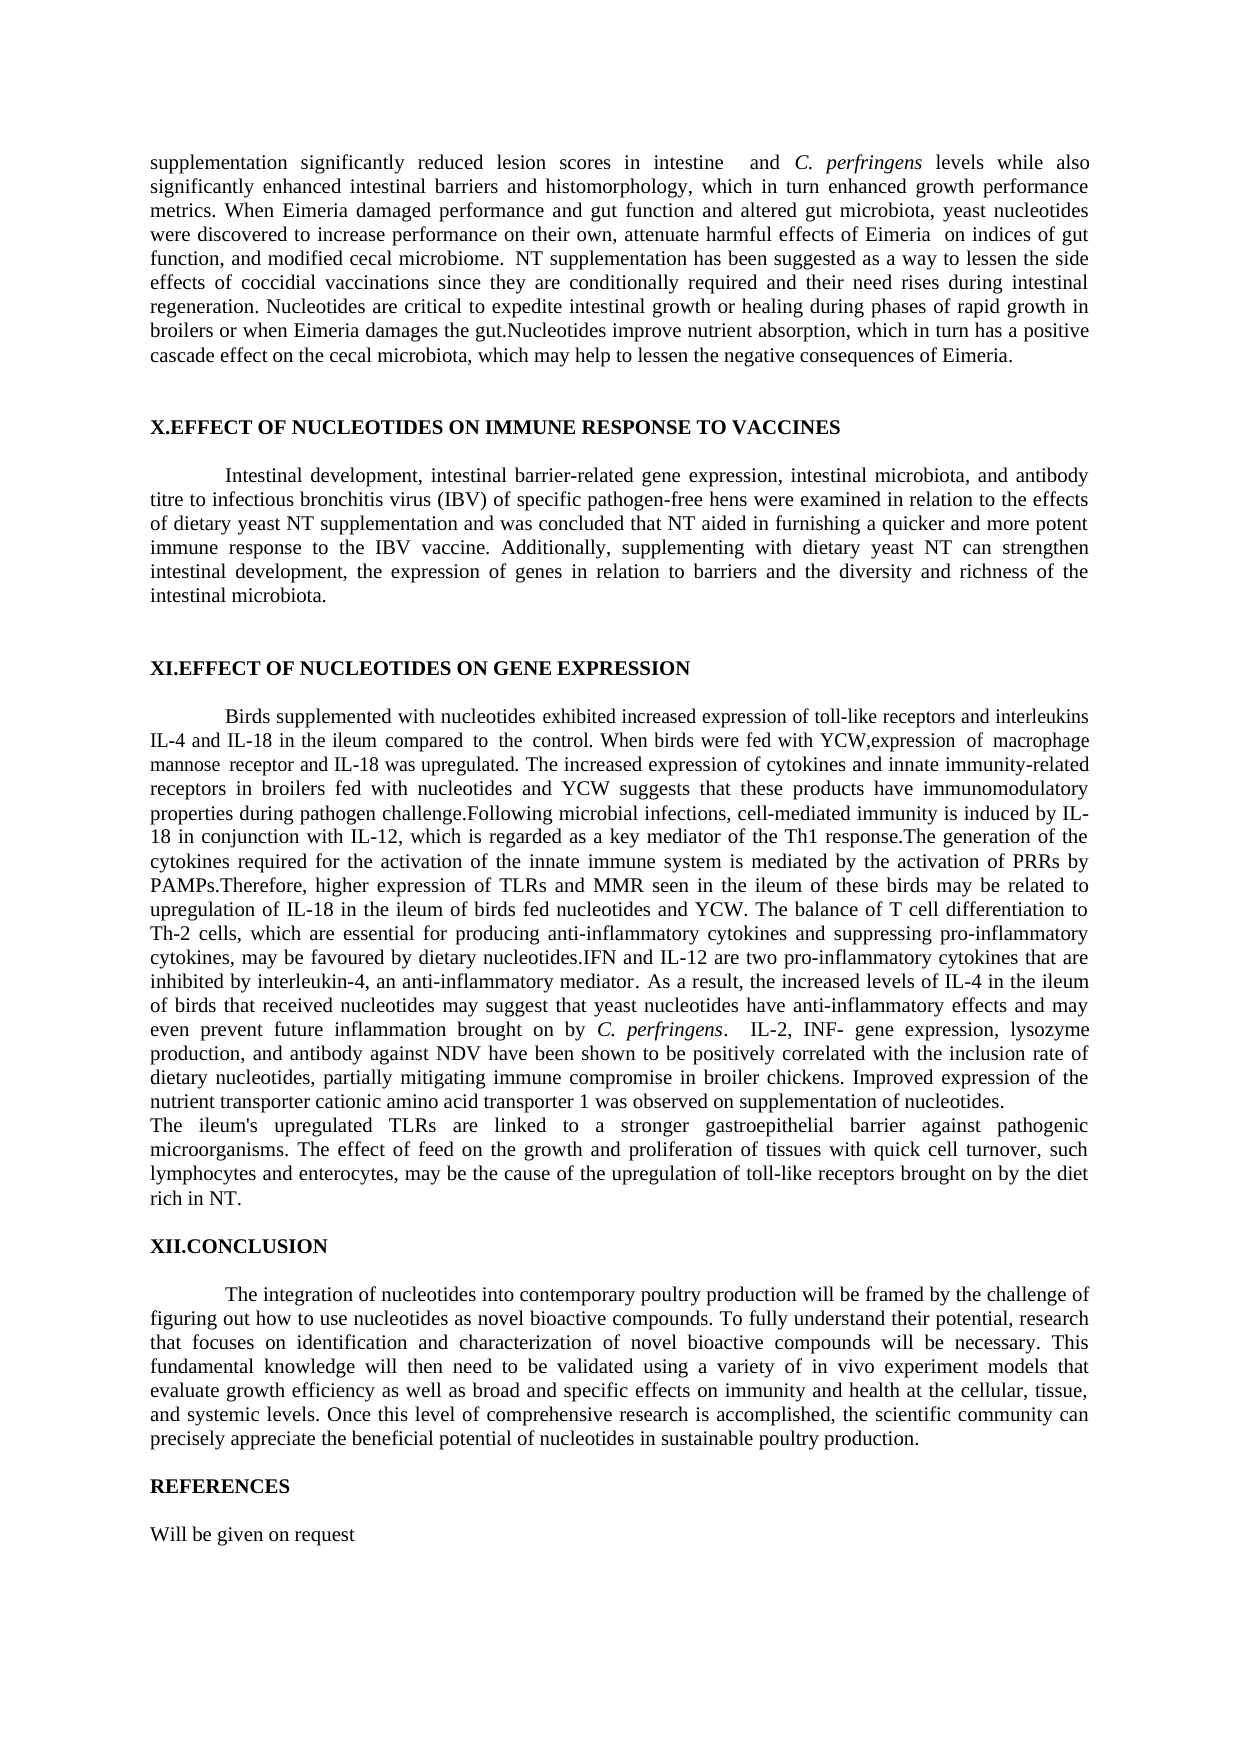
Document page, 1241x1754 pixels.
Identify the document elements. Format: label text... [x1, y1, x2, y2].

text XII.CONCLUSION [150, 1233, 1090, 1258]
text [150, 150, 1090, 367]
text The integration of nucleotides into contemporary poultry production will be framed by the challenge of figuring out how to use nucleotides as novel bioactive compounds. To fully understand their potential, research that focuses on identification and characterization of novel bioactive compounds will be necessary. This fundamental knowledge will then need to be validated using a variety of in vivo experiment models that evaluate growth efficiency as well as broad and specific effects on immunity and health at the cellular, tissue, and systemic levels. Once this level of comprehensive research is accomplished, the scientific community can precisely appreciate the beneficial potential of nucleotides in sustainable poultry production. [150, 1282, 1090, 1450]
text REFERENCES [150, 1474, 1090, 1498]
text X.EFFECT OF NUCLEOTIDES ON IMMUNE RESPONSE TO VACCINES [150, 415, 1086, 439]
text Intestinal development, intestinal barrier-related gene expression, intestinal microbiota, and antibody titre to infectious bronchitis virus (IBV) of specific pathogen-free hens were examined in relation to the effects of dietary yeast NT supplementation and was concluded that NT aided in furnishing a quicker and more potent immune response to the IBV vaccine. Additionally, supplementing with dietary yeast NT can strengthen intestinal development, the expression of genes in relation to barriers and the diversity and richness of the intestinal microbiota. [150, 463, 1090, 607]
text The ileum's upregulated TLRs are linked to a stronger gastroepithelial barrier against pathogenic microorganisms. The effect of feed on the growth and proliferation of tissues with quick cell turnover, such lymphocytes and enterocytes, may be the cause of the upregulation of toll-like receptors brought on by the diet rich in NT. [150, 1113, 1090, 1209]
text Will be given on request [150, 1522, 1090, 1546]
text XI.EFFECT OF NUCLEOTIDES ON GENE EXPRESSION [150, 656, 1086, 680]
text Birds supplemented with nucleotides exhibited increased expression of toll-like receptors and interleukins IL-4 and IL-18 in the ileum compared to the control. When birds were fed with YCW,expression of macrophage mannose receptor and IL-18 was upregulated. The increased expression of cytokines and innate immunity-related receptors in broilers fed with nucleotides and YCW suggests that these products have immunomodulatory properties during pathogen challenge.Following microbial infections, cell-mediated immunity is induced by IL-18 in conjunction with IL-12, which is regarded as a key mediator of the Th1 response.The generation of the cytokines required for the activation of the innate immune system is mediated by the activation of PRRs by PAMPs.Therefore, higher expression of TLRs and MMR seen in the ileum of these birds may be related to upregulation of IL-18 in the ileum of birds fed nucleotides and YCW. The balance of T cell differentiation to Th-2 cells, which are essential for producing anti-inflammatory cytokines and suppressing pro-inflammatory cytokines, may be favoured by dietary nucleotides.IFN and IL-12 are two pro-inflammatory cytokines that are inhibited by interleukin-4, an anti-inflammatory mediator. As a result, the increased levels of IL-4 in the ileum of birds that received nucleotides may suggest that yeast nucleotides have anti-inflammatory effects and may even prevent future inflammation brought on by C. perfringens. IL-2, INF- gene expression, lysozyme production, and antibody against NDV have been shown to be positively correlated with the inclusion rate of dietary nucleotides, partially mitigating immune compromise in broiler chickens. Improved expression of the nutrient transporter cationic amino acid transporter 1 was observed on supplementation of nucleotides. [150, 704, 1090, 1113]
